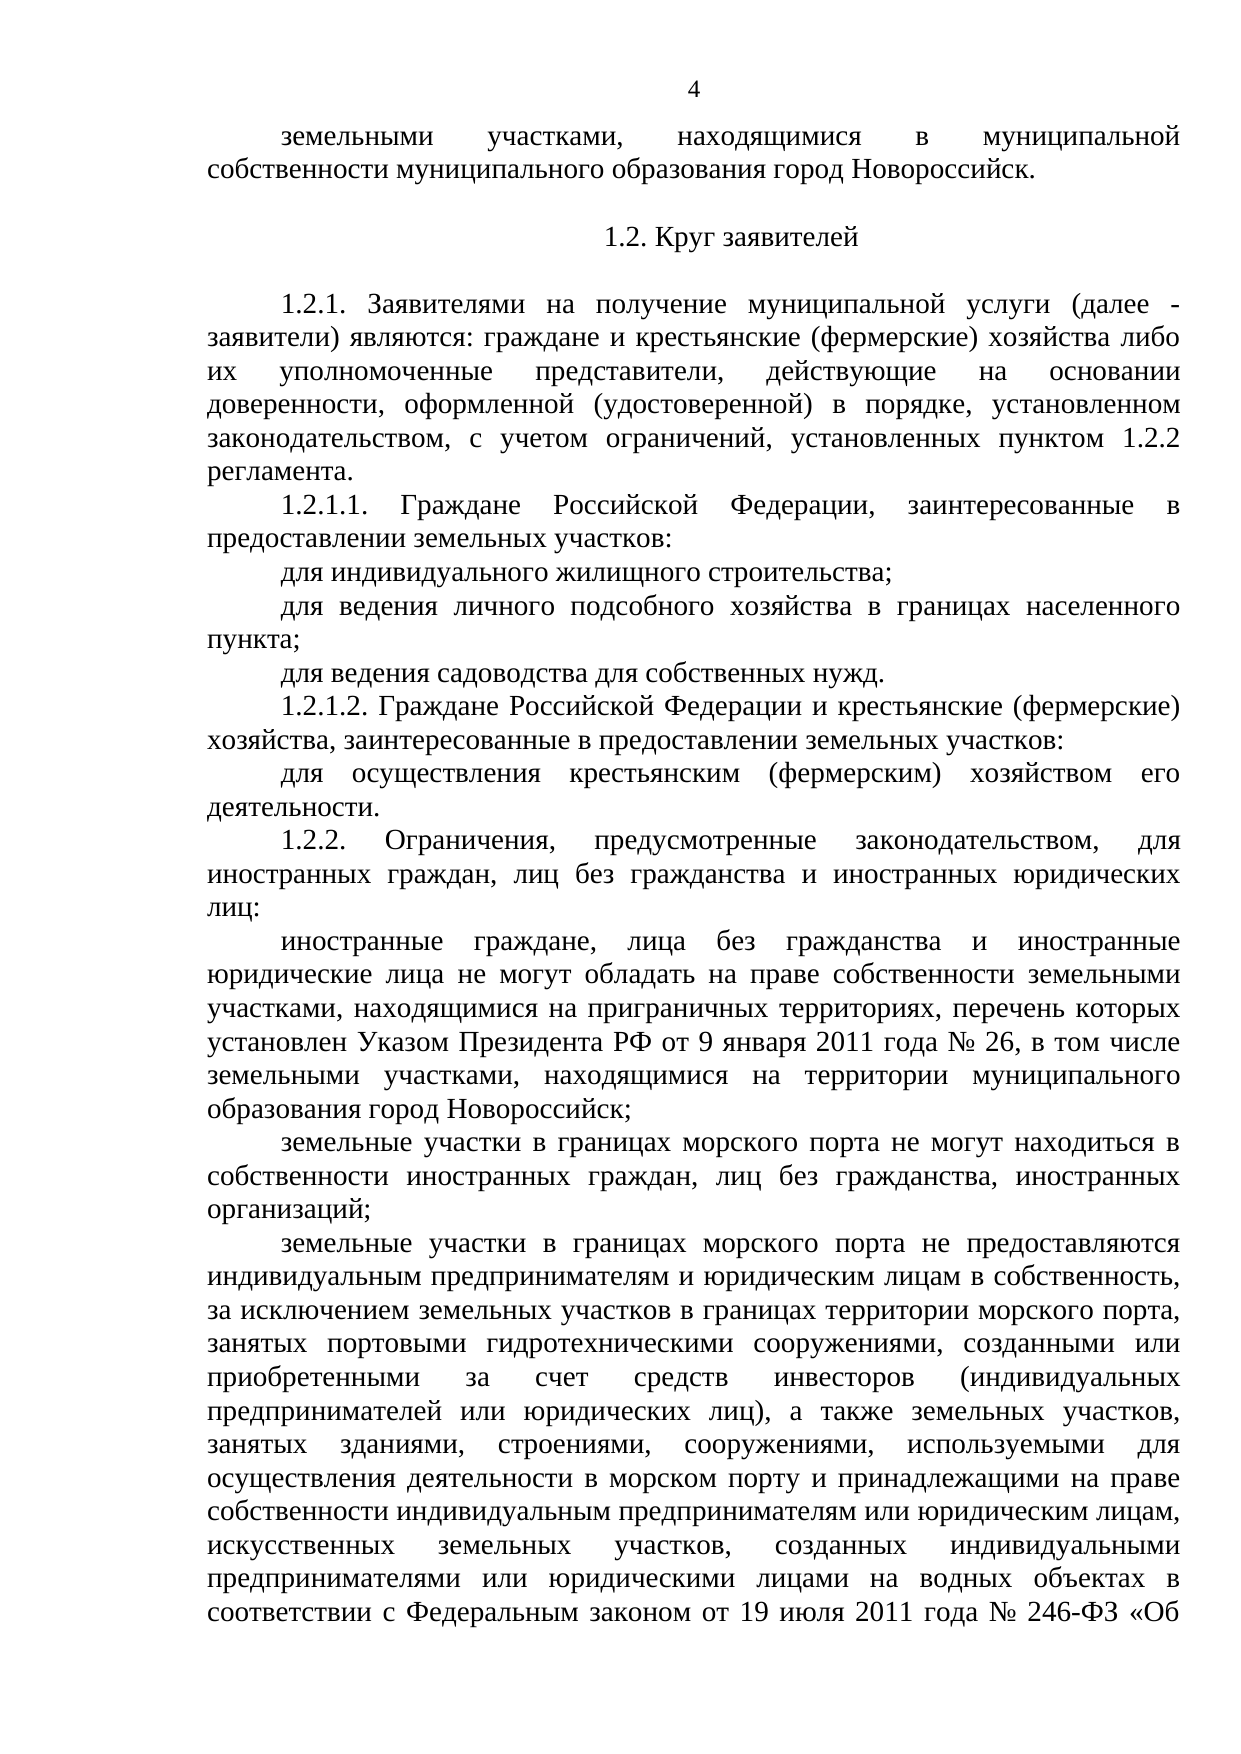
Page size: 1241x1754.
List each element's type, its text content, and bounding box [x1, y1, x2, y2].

text земельные участки в границах морского порта не могут находиться в собственности иностранных граждан, лиц без гражданства, иностранных организаций; [207, 1124, 1181, 1225]
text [207, 1225, 1181, 1627]
text 1.2.1.2. Граждане Российской Федерации и крестьянские (фермерские) хозяйства, заинтересованные в предоставлении земельных участков: [207, 688, 1181, 755]
text 1.2.1.1. Граждане Российской Федерации, заинтересованные в предоставлении земельных участков: [207, 487, 1181, 554]
text для индивидуального жилищного строительства; [207, 554, 1181, 588]
text 1.2.2. Ограничения, предусмотренные законодательством, для иностранных граждан, лиц без гражданства и иностранных юридических лиц: [207, 822, 1181, 923]
text земельными участками, находящимися в муниципальной собственности муниципального образования город Новороссийск. [207, 118, 1181, 185]
text для ведения личного подсобного хозяйства в границах населенного пункта; [207, 588, 1181, 655]
text для осуществления крестьянским (фермерским) хозяйством его деятельности. [207, 755, 1181, 822]
title 1.2. Круг заявителей [207, 219, 1181, 252]
text 1.2.1. Заявителями на получение муниципальной услуги (далее - заявители) являются: граждане и крестьянские (фермерские) хозяйства либо их уполномоченные представители, действующие на основании доверенности, оформленной (удостоверенной) в порядке, установленном законодательством, с учетом ограничений, установленных пунктом 1.2.2 регламента. [207, 286, 1181, 487]
text иностранные граждане, лица без гражданства и иностранные юридические лица не могут обладать на праве собственности земельными участками, находящимися на приграничных территориях, перечень которых установлен Указом Президента РФ от 9 января 2011 года № 26, в том числе земельными участками, находящимися на территории муниципального образования город Новороссийск; [207, 923, 1181, 1124]
text для ведения садоводства для собственных нужд. [207, 655, 1181, 688]
